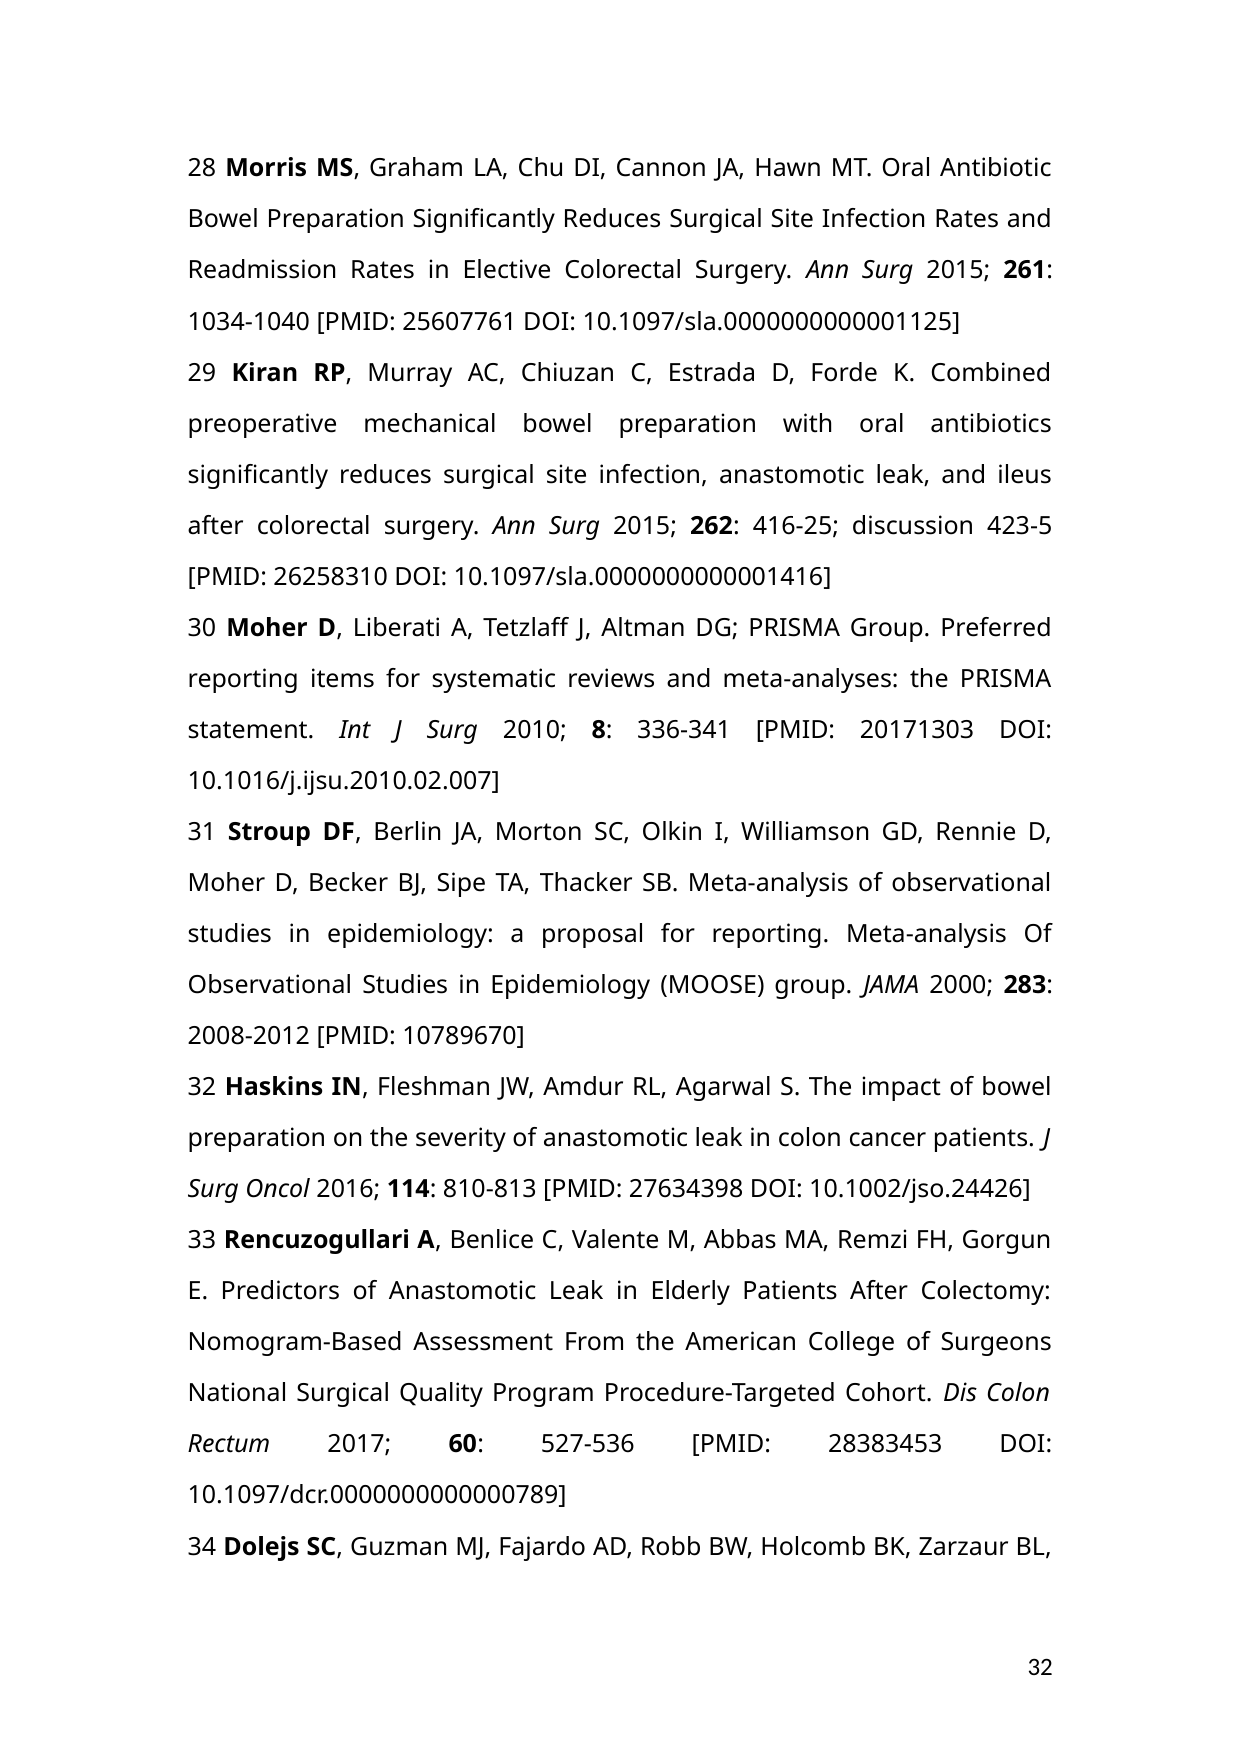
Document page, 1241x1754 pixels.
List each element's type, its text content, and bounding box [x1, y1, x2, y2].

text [187, 1528, 1053, 1562]
text 32 Haskins IN, Fleshman JW, Amdur RL, Agarwal S. The impact of bowel preparation on the severity of anastomotic leak in colon cancer patients. J Surg Oncol 2016; 114: 810-813 [PMID: 27634398 DOI: 10.1002/jso.24426] [187, 1069, 1053, 1205]
text 33 Rencuzogullari A, Benlice C, Valente M, Abbas MA, Remzi FH, Gorgun E. Predictors of Anastomotic Leak in Elderly Patients After Colectomy: Nomogram-Based Assessment From the American College of Surgeons National Surgical Quality Program Procedure-Targeted Cohort. Dis Colon Rectum 2017; 60: 527-536 [PMID: 28383453 DOI: 10.1097/dcr.0000000000000789] [187, 1222, 1053, 1511]
text 29 Kiran RP, Murray AC, Chiuzan C, Estrada D, Forde K. Combined preoperative mechanical bowel preparation with oral antibiotics significantly reduces surgical site infection, anastomotic leak, and ileus after colorectal surgery. Ann Surg 2015; 262: 416-25; discussion 423-5 [PMID: 26258310 DOI: 10.1097/sla.0000000000001416] [187, 354, 1053, 592]
text 28 Morris MS, Graham LA, Chu DI, Cannon JA, Hawn MT. Oral Antibiotic Bowel Preparation Significantly Reduces Surgical Site Infection Rates and Readmission Rates in Elective Colorectal Surgery. Ann Surg 2015; 261: 1034-1040 [PMID: 25607761 DOI: 10.1097/sla.0000000000001125] [187, 150, 1053, 337]
text 31 Stroup DF, Berlin JA, Morton SC, Olkin I, Williamson GD, Rennie D, Moher D, Becker BJ, Sipe TA, Thacker SB. Meta-analysis of observational studies in epidemiology: a proposal for reporting. Meta-analysis Of Observational Studies in Epidemiology (MOOSE) group. JAMA 2000; 283: 2008-2012 [PMID: 10789670] [187, 813, 1053, 1052]
text 30 Moher D, Liberati A, Tetzlaff J, Altman DG; PRISMA Group. Preferred reporting items for systematic reviews and meta-analyses: the PRISMA statement. Int J Surg 2010; 8: 336-341 [PMID: 20171303 DOI: 10.1016/j.ijsu.2010.02.007] [187, 609, 1053, 797]
